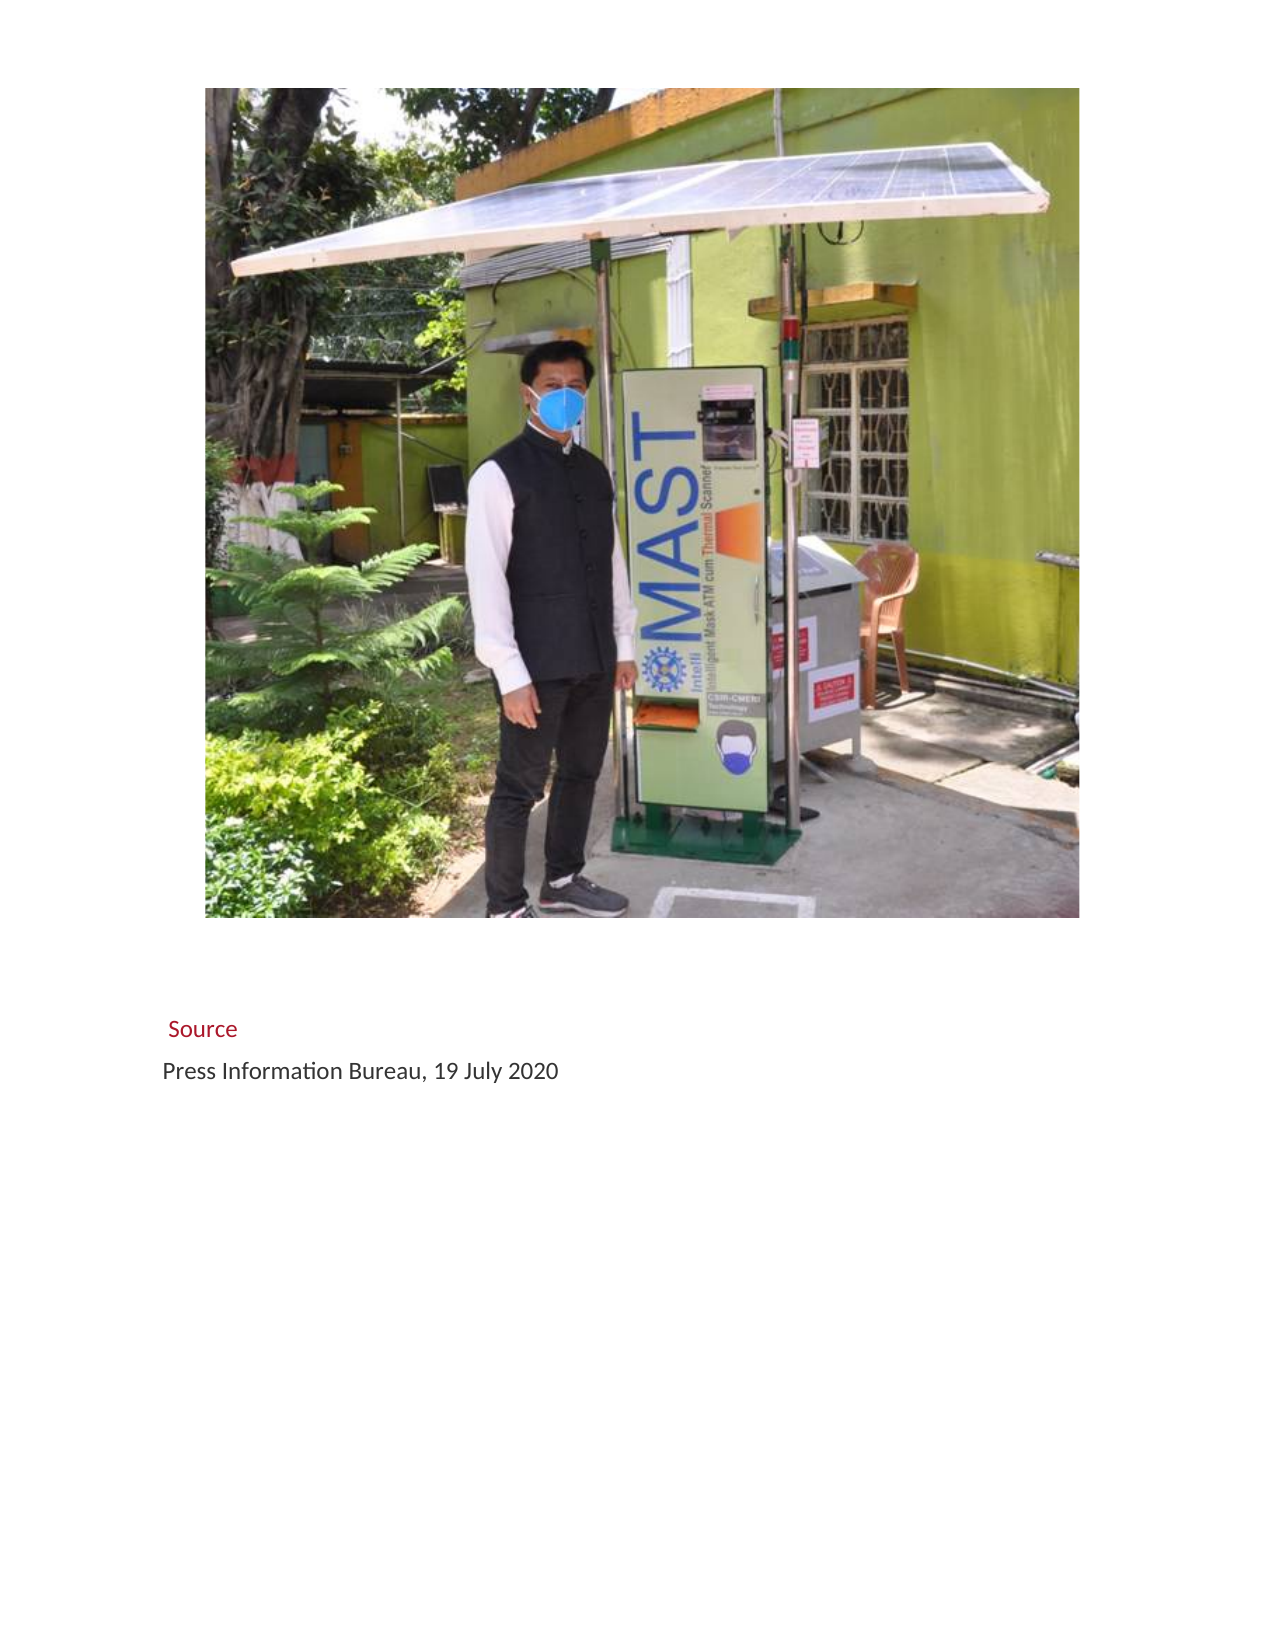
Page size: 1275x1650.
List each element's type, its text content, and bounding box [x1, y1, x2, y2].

text Press Information Bureau, 19 July 2020 [162, 1055, 1122, 1085]
text Source [162, 1013, 1122, 1043]
picture [205, 88, 1080, 918]
